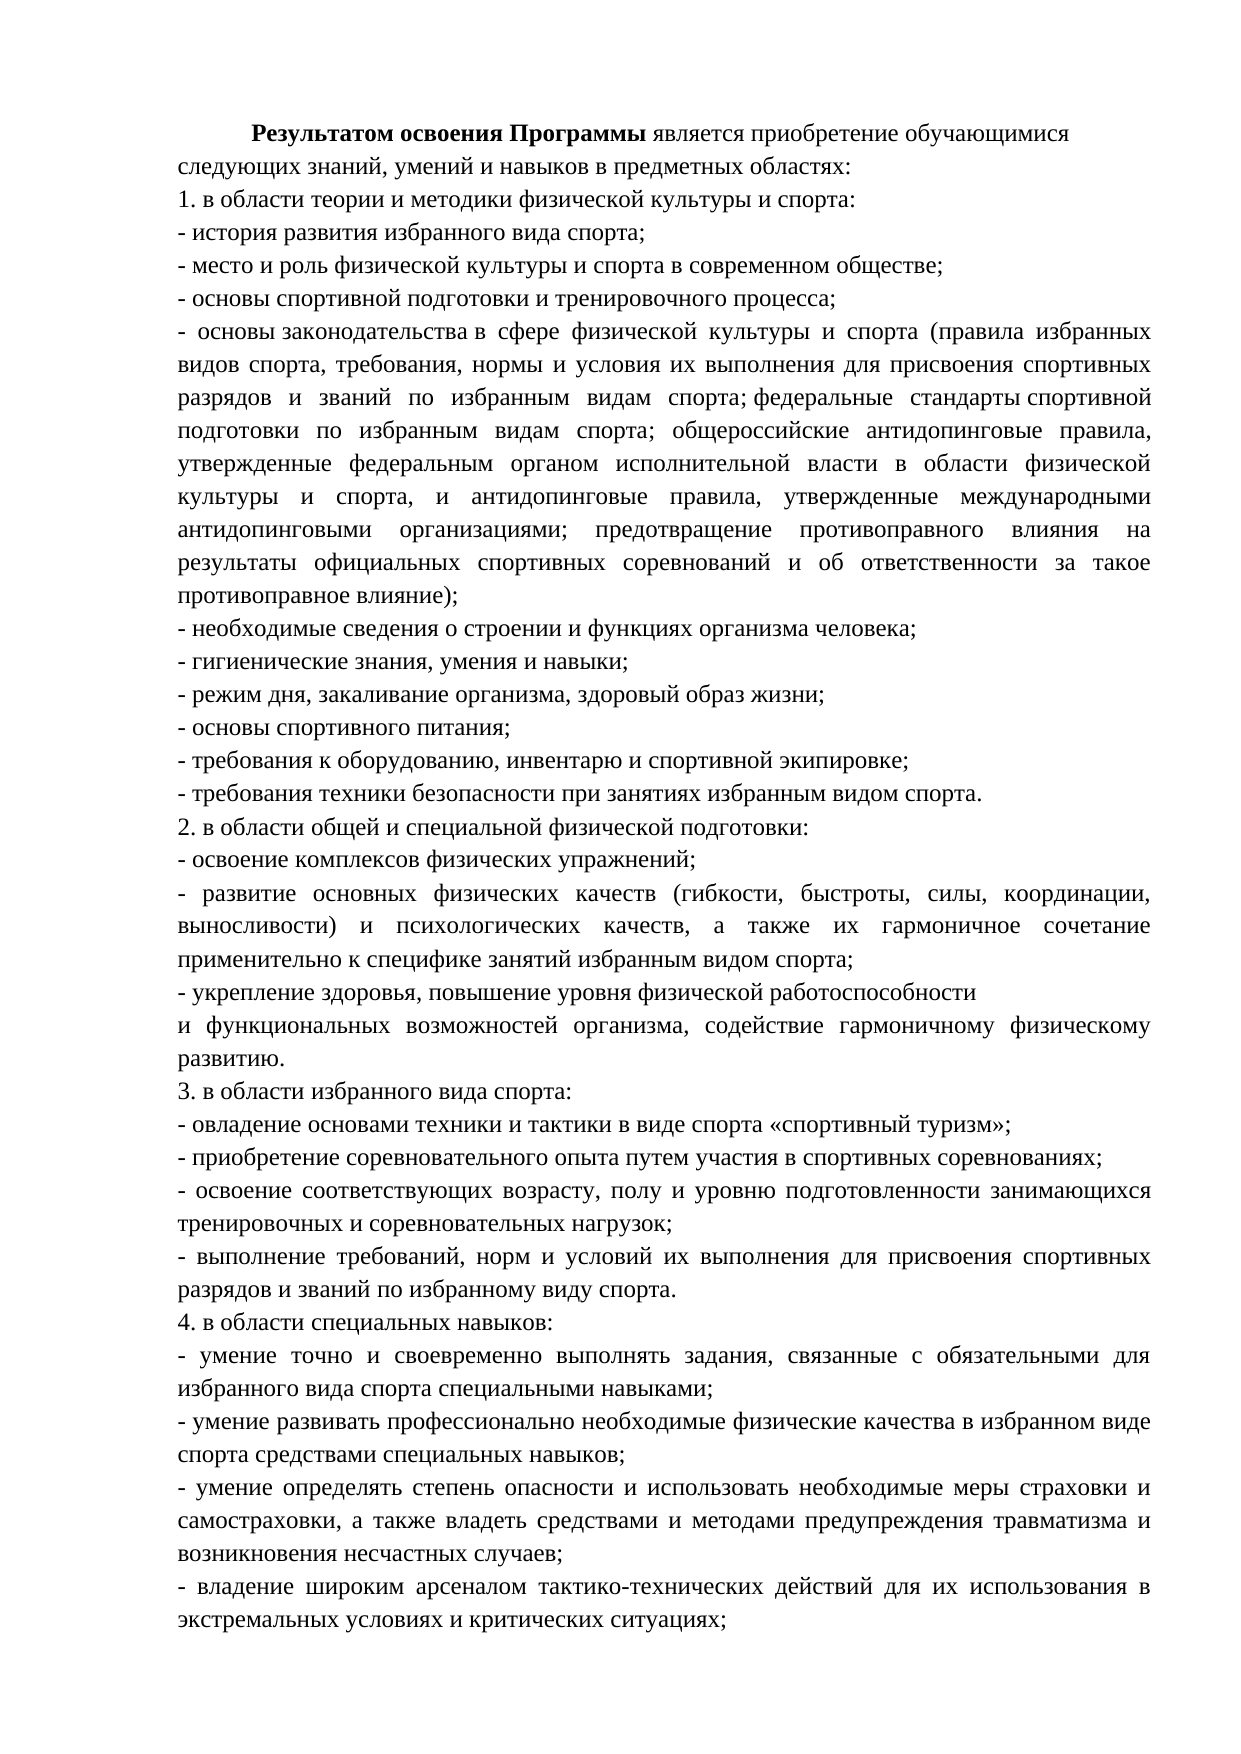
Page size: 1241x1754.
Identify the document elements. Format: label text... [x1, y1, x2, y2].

text Результатом освоения Программы является приобретение обучающимися следующих знаний, умений и навыков в предметных областях: [177, 118, 1152, 180]
text - умение определять степень опасности и использовать необходимые меры страховки и самостраховки, а также владеть средствами и методами предупреждения травматизма и возникновения несчастных случаев; [177, 1472, 1152, 1567]
text - режим дня, закаливание организма, здоровый образ жизни; [177, 679, 1152, 708]
text - необходимые сведения о строении и функциях организма человека; [177, 613, 1152, 642]
text - место и роль физической культуры и спорта в современном обществе; [177, 250, 1152, 279]
text - владение широким арсеналом тактико-технических действий для их использования в экстремальных условиях и критических ситуациях; [177, 1571, 1152, 1633]
text - основы спортивного питания; [177, 712, 1152, 741]
text - освоение комплексов физических упражнений; [177, 844, 1152, 873]
text - освоение соответствующих возрасту, полу и уровню подготовленности занимающихся тренировочных и соревновательных нагрузок; [177, 1175, 1152, 1237]
text - основы спортивной подготовки и тренировочного процесса; [177, 283, 1152, 312]
text - требования к оборудованию, инвентарю и спортивной экипировке; [177, 746, 1152, 774]
text 4. в области специальных навыков: [177, 1307, 1152, 1336]
text - требования техники безопасности при занятиях избранным видом спорта. [177, 778, 1152, 807]
text 3. в области избранного вида спорта: [177, 1076, 1152, 1104]
text - укрепление здоровья, повышение уровня физической работоспособности и функциональных возможностей организма, содействие гармоничному физическому развитию. [177, 977, 1152, 1071]
text - умение точно и своевременно выполнять задания, связанные с обязательными для избранного вида спорта специальными навыками; [177, 1340, 1152, 1402]
text - развитие основных физических качеств (гибкости, быстроты, силы, координации, выносливости) и психологических качеств, а также их гармоничное сочетание применительно к специфике занятий избранным видом спорта; [177, 878, 1152, 972]
text - основы законодательства в сфере физической культуры и спорта (правила избранных видов спорта, требования, нормы и условия их выполнения для присвоения спортивных разрядов и званий по избранным видам спорта; федеральные стандарты спортивной подготовки по избранным видам спорта; общероссийские антидопинговые правила, утвержденные федеральным органом исполнительной власти в области физической культуры и спорта, и антидопинговые правила, утвержденные международными антидопинговыми организациями; предотвращение противоправного влияния на результаты официальных спортивных соревнований и об ответственности за такое противоправное влияние); [177, 316, 1152, 609]
text - приобретение соревновательного опыта путем участия в спортивных соревнованиях; [177, 1142, 1152, 1171]
text - выполнение требований, норм и условий их выполнения для присвоения спортивных разрядов и званий по избранному виду спорта. [177, 1241, 1152, 1303]
text 1. в области теории и методики физической культуры и спорта: [177, 184, 1152, 213]
text 2. в области общей и специальной физической подготовки: [177, 812, 1152, 840]
text - овладение основами техники и тактики в виде спорта «спортивный туризм»; [177, 1109, 1152, 1137]
text - история развития избранного вида спорта; [177, 217, 1152, 246]
text - умение развивать профессионально необходимые физические качества в избранном виде спорта средствами специальных навыков; [177, 1406, 1152, 1468]
text - гигиенические знания, умения и навыки; [177, 646, 1152, 675]
